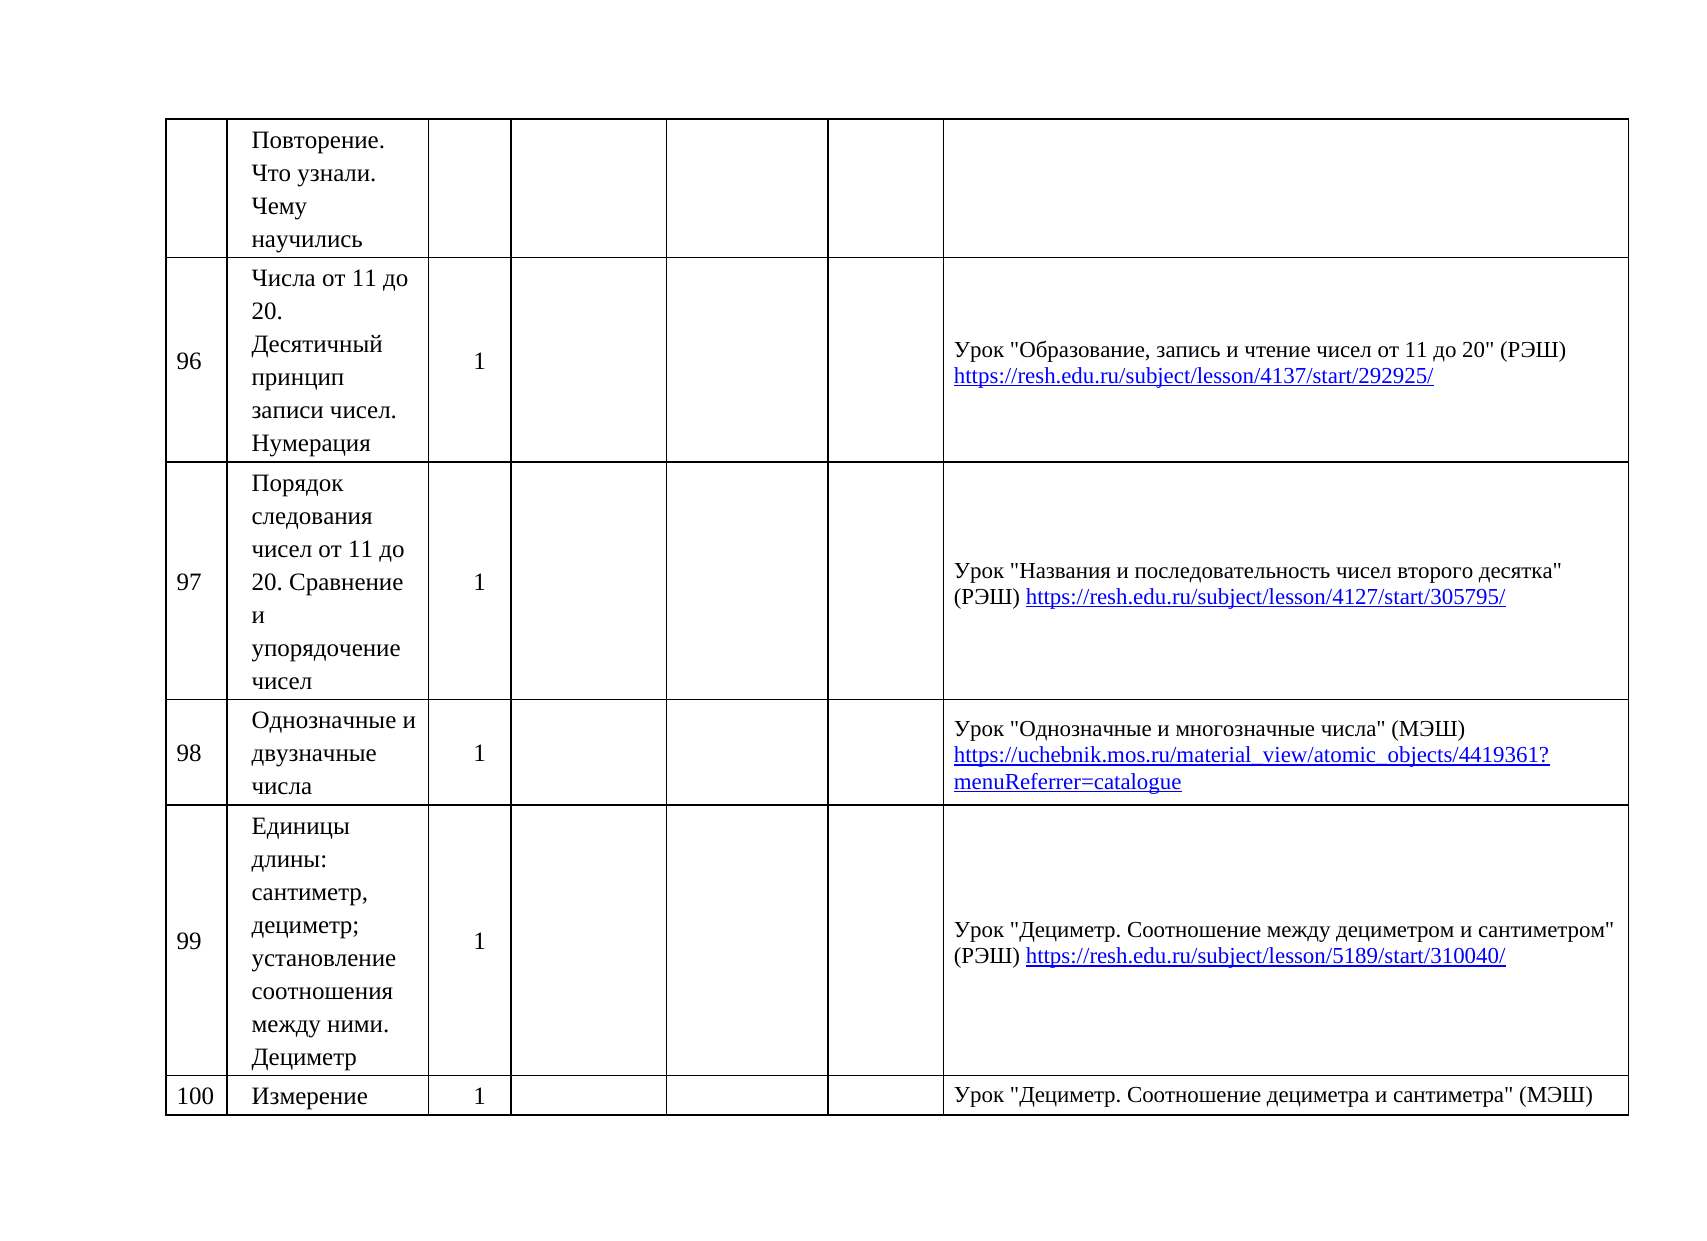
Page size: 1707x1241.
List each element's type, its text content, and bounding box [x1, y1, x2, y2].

table_cell [829, 463, 943, 698]
table_cell [512, 1076, 666, 1114]
table_cell Числа от 11 до 20. Десятичный принцип записи чисел. Нумерация [228, 258, 428, 461]
table_cell Урок "Образование, запись и чтение чисел от 11 до 20" (РЭШ) https://resh.edu.ru/subject/lesson/4137/start/292925/ [944, 258, 1628, 461]
table_cell [829, 120, 943, 257]
table_cell 1 [429, 1076, 510, 1114]
table_cell 1 [429, 700, 510, 804]
table_cell [512, 258, 666, 461]
table_cell 1 [429, 463, 510, 698]
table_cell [944, 1076, 1628, 1114]
table_cell [667, 1076, 827, 1114]
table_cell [228, 1076, 428, 1114]
table_cell [829, 258, 943, 461]
table_cell [512, 700, 666, 804]
table_cell 96 [167, 258, 226, 461]
table_cell [667, 120, 827, 257]
table_cell 1 [429, 806, 510, 1074]
table_cell [829, 1076, 943, 1114]
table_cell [228, 120, 428, 257]
table_cell [829, 806, 943, 1074]
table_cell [944, 120, 1628, 257]
table_cell 98 [167, 700, 226, 804]
table_cell 100 [167, 1076, 226, 1114]
table_cell 1 [429, 258, 510, 461]
table_cell [512, 806, 666, 1074]
table_cell Урок "Однозначные и многозначные числа" (МЭШ) https://uchebnik.mos.ru/material_view/atomic_objects/4419361?menuReferrer=catalogue [944, 700, 1628, 804]
table_cell Единицы длины: сантиметр, дециметр; установление соотношения между ними. Дециметр [228, 806, 428, 1074]
table_cell Порядок следования чисел от 11 до 20. Сравнение и упорядочение чисел [228, 463, 428, 698]
table_cell [829, 700, 943, 804]
table_cell Урок "Названия и последовательность чисел второго десятка" (РЭШ) https://resh.edu.ru/subject/lesson/4127/start/305795/ [944, 463, 1628, 698]
table_cell [667, 700, 827, 804]
table_cell 95 [167, 120, 226, 257]
table_cell 1 [429, 120, 510, 257]
table_cell [667, 806, 827, 1074]
table_cell [512, 463, 666, 698]
table_cell [512, 120, 666, 257]
table_cell [667, 463, 827, 698]
table_cell Урок "Дециметр. Соотношение между дециметром и сантиметром" (РЭШ) https://resh.edu.ru/subject/lesson/5189/start/310040/ [944, 806, 1628, 1074]
table_cell [667, 258, 827, 461]
table_cell 99 [167, 806, 226, 1074]
table_cell Однозначные и двузначные числа [228, 700, 428, 804]
table_cell 97 [167, 463, 226, 698]
